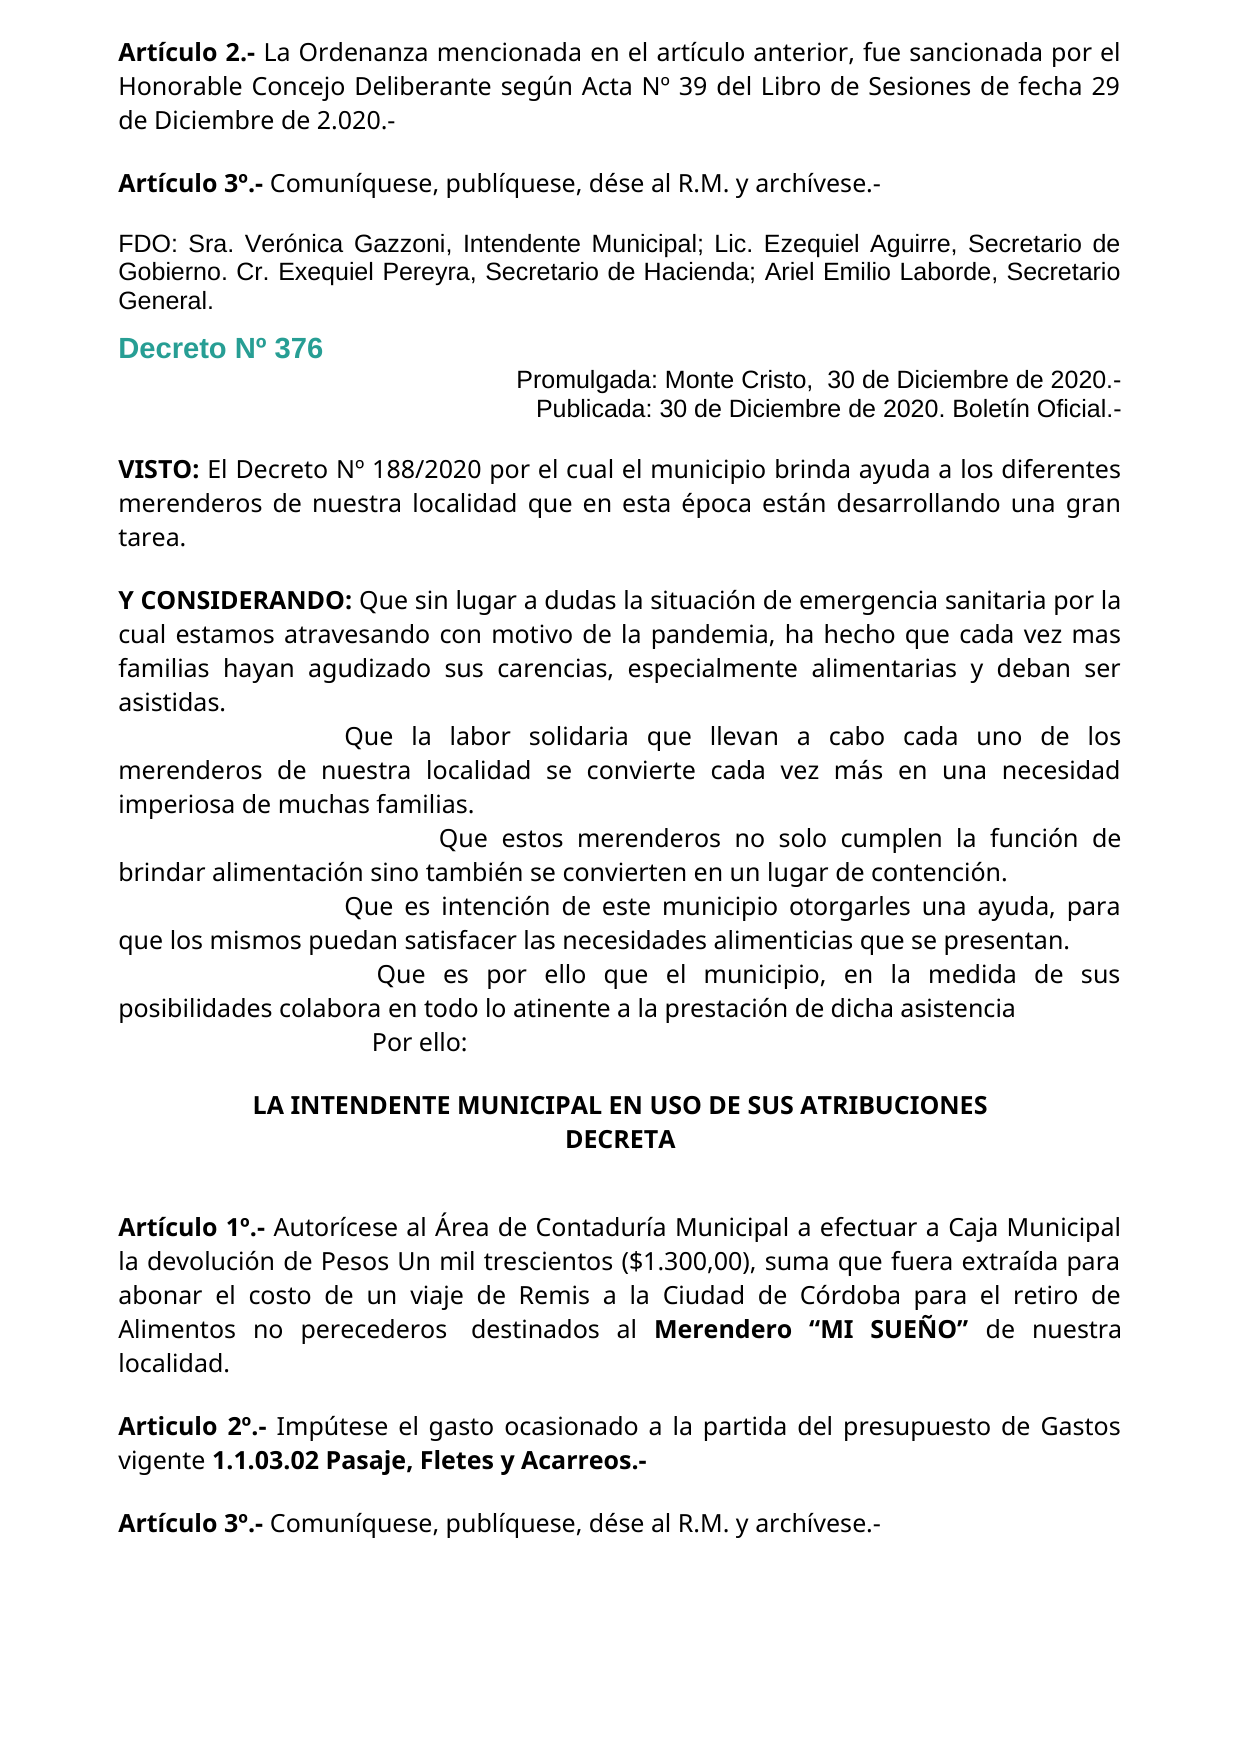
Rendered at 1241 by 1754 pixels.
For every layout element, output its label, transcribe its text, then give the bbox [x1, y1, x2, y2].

text Que es por ello que el municipio, en la medida de sus posibilidades colabora en todo lo atinente a la prestación de dicha asistencia [118, 957, 1122, 1025]
text Y CONSIDERANDO: Que sin lugar a dudas la situación de emergencia sanitaria por la cual estamos atravesando con motivo de la pandemia, ha hecho que cada vez mas familias hayan agudizado sus carencias, especialmente alimentarias y deban ser asistidas. [118, 582, 1122, 718]
text Articulo 2º.- Impútese el gasto ocasionado a la partida del presupuesto de Gastos vigente 1.1.03.02 Pasaje, Fletes y Acarreos.- [118, 1409, 1122, 1477]
text DECRETA [118, 1122, 1122, 1156]
text Publicada: 30 de Diciembre de 2020. Boletín Oficial.- [118, 394, 1122, 423]
subtitle Decreto Nº 376 [118, 332, 1122, 365]
text LA INTENDENTE MUNICIPAL EN USO DE SUS ATRIBUCIONES [118, 1088, 1122, 1122]
text Artículo 1º.- Autorícese al Área de Contaduría Municipal a efectuar a Caja Municipal la devolución de Pesos Un mil trescientos ($1.300,00), suma que fuera extraída para abonar el costo de un viaje de Remis a la Ciudad de Córdoba para el retiro de Alimentos no perecederos destinados al Merendero “MI SUEÑO” de nuestra localidad. [118, 1210, 1122, 1380]
text FDO: Sra. Verónica Gazzoni, Intendente Municipal; Lic. Ezequiel Aguirre, Secretario de Gobierno. Cr. Exequiel Pereyra, Secretario de Hacienda; Ariel Emilio Laborde, Secretario General. [118, 229, 1122, 315]
text Artículo 2.- La Ordenanza mencionada en el artículo anterior, fue sancionada por el Honorable Concejo Deliberante según Acta Nº 39 del Libro de Sesiones de fecha 29 de Diciembre de 2.020.- [118, 35, 1122, 137]
text Artículo 3º.- Comuníquese, publíquese, dése al R.M. y archívese.- [118, 1477, 1122, 1540]
text Que es intención de este municipio otorgarles una ayuda, para que los mismos puedan satisfacer las necesidades alimenticias que se presentan. [118, 889, 1122, 957]
text VISTO: El Decreto Nº 188/2020 por el cual el municipio brinda ayuda a los diferentes merenderos de nuestra localidad que en esta época están desarrollando una gran tarea. [118, 451, 1122, 553]
text Promulgada: Monte Cristo, 30 de Diciembre de 2020.- [118, 365, 1122, 394]
text Artículo 3º.- Comuníquese, publíquese, dése al R.M. y archívese.- [118, 166, 1122, 200]
text Que la labor solidaria que llevan a cabo cada uno de los merenderos de nuestra localidad se convierte cada vez más en una necesidad imperiosa de muchas familias. [118, 718, 1122, 821]
text Por ello: [118, 1025, 1122, 1059]
text Que estos merenderos no solo cumplen la función de brindar alimentación sino también se convierten en un lugar de contención. [118, 821, 1122, 889]
